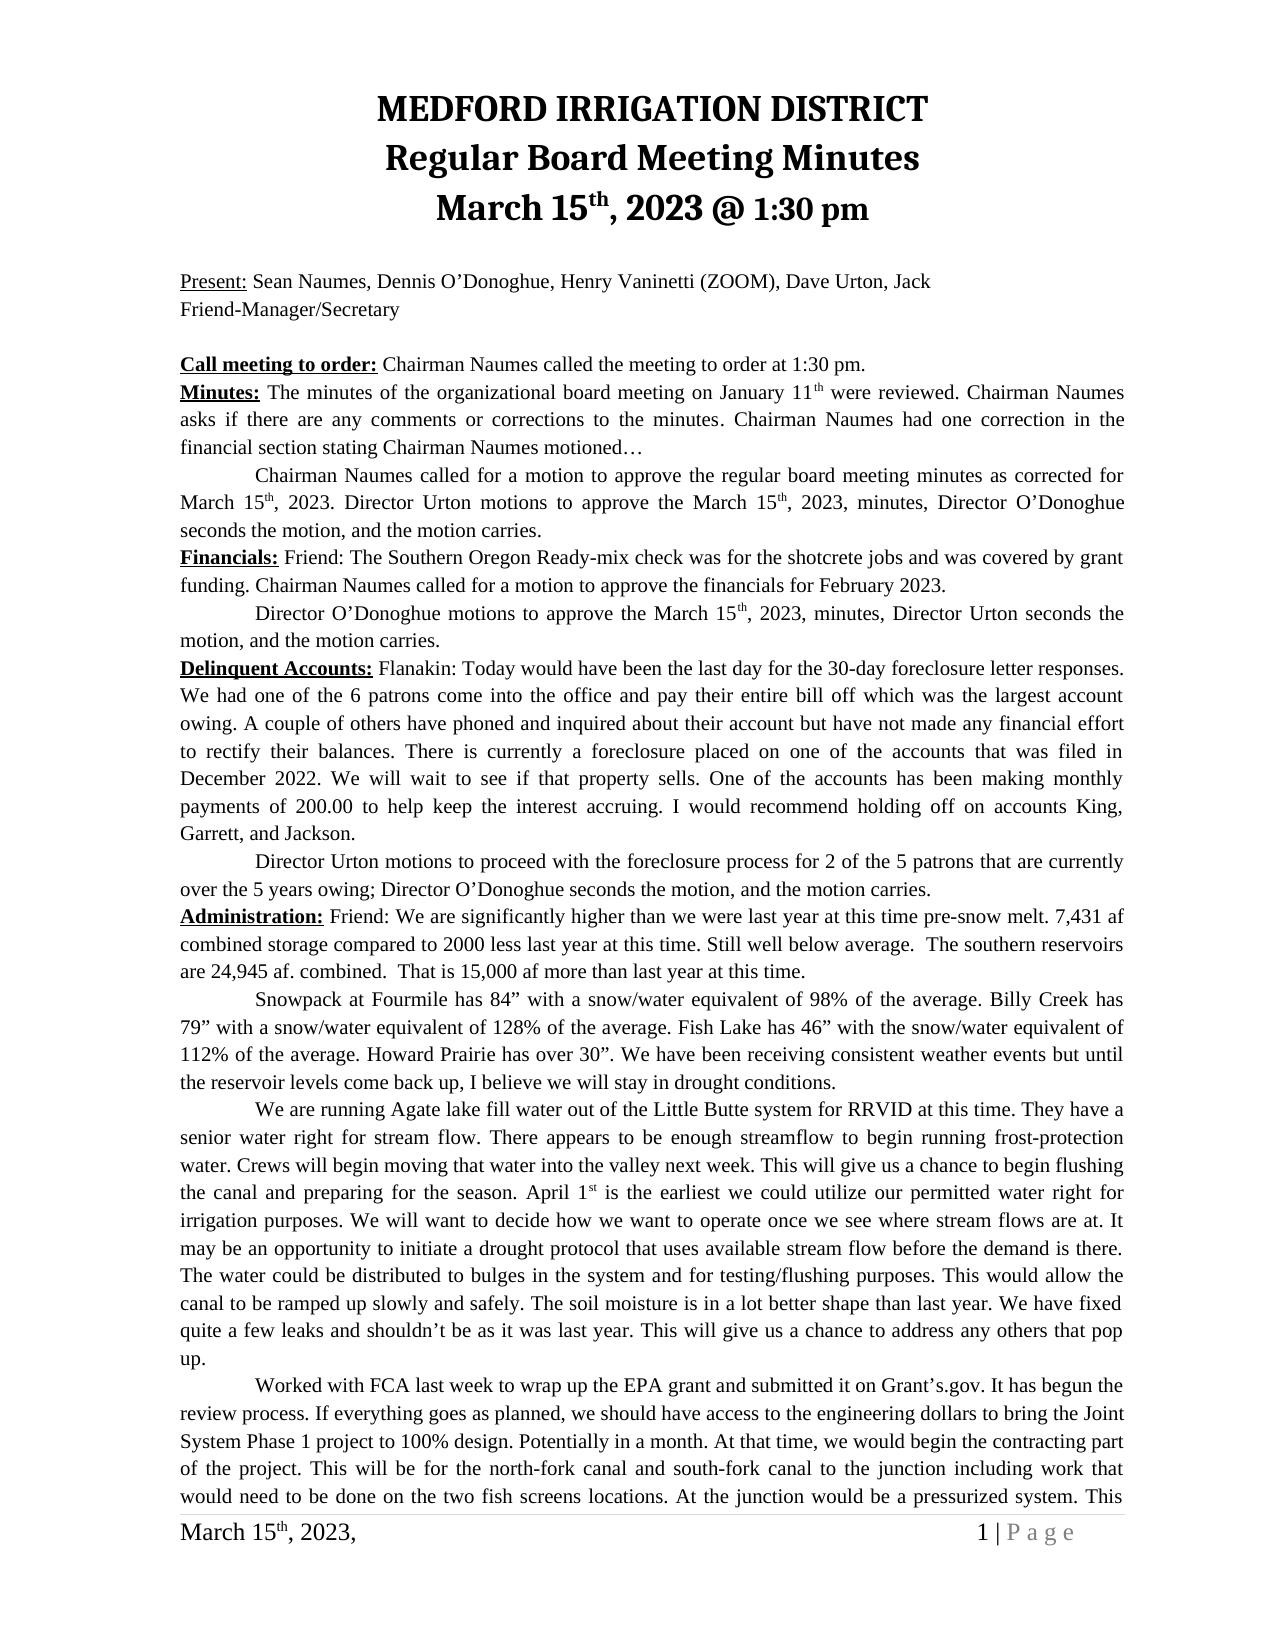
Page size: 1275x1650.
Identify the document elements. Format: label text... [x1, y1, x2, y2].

text Director Urton motions to proceed with the foreclosure process for 2 of the 5 patrons that are currently over the 5 years owing; Director O’Donoghue seconds the motion, and the motion carries. [180, 849, 1125, 901]
text Call meeting to order: Chairman Naumes called the meeting to order at 1:30 pm. [180, 352, 1125, 376]
text Financials: Friend: The Southern Oregon Ready-mix check was for the shotcrete jobs and was covered by grant funding. Chairman Naumes called for a motion to approve the financials for February 2023. [180, 545, 1125, 597]
title Minutes: The minutes of the organizational board meeting on January 11th were reviewed. Chairman Naumes asks if there are any comments or corrections to the minutes. Chairman Naumes had one correction in the financial section stating Chairman Naumes motioned… [180, 380, 1125, 459]
text Present: Sean Naumes, Dennis O’Donoghue, Henry Vaninetti (ZOOM), Dave Urton, Jack Friend-Manager/Secretary [180, 269, 1144, 321]
text Director O’Donoghue motions to approve the March 15th, 2023, minutes, Director Urton seconds the motion, and the motion carries. [180, 601, 1125, 652]
text Snowpack at Fourmile has 84” with a snow/water equivalent of 98% of the average. Billy Creek has 79” with a snow/water equivalent of 128% of the average. Fish Lake has 46” with the snow/water equivalent of 112% of the average. Howard Prairie has over 30”. We have been receiving consistent weather events but until the reservoir levels come back up, I believe we will stay in drought conditions. [180, 987, 1125, 1094]
text Administration: Friend: We are significantly higher than we were last year at this time pre-snow melt. 7,431 af combined storage compared to 2000 less last year at this time. Still well below average. The southern reservoirs are 24,945 af. combined. That is 15,000 af more than last year at this time. [180, 904, 1125, 983]
title Chairman Naumes called for a motion to approve the regular board meeting minutes as corrected for March 15th, 2023. Director Urton motions to approve the March 15th, 2023, minutes, Director O’Donoghue seconds the motion, and the motion carries. [180, 462, 1125, 542]
text We are running Agate lake fill water out of the Little Butte system for RRVID at this time. They have a senior water right for stream flow. There appears to be enough streamflow to begin running frost-protection water. Crews will begin moving that water into the valley next week. This will give us a chance to begin flushing the canal and preparing for the season. April 1st is the earliest we could utilize our permitted water right for irrigation purposes. We will want to decide how we want to operate once we see where stream flows are at. It may be an opportunity to initiate a drought protocol that uses available stream flow before the demand is there. The water could be distributed to bulges in the system and for testing/flushing purposes. This would allow the canal to be ramped up slowly and safely. The soil moisture is in a lot better shape than last year. We have fixed quite a few leaks and shouldn’t be as it was last year. This will give us a chance to address any others that pop up. [180, 1097, 1125, 1370]
text Delinquent Accounts: Flanakin: Today would have been the last day for the 30-day foreclosure letter responses. We had one of the 6 patrons come into the office and pay their entire bill off which was the largest account owing. A couple of others have phoned and inquired about their account but have not made any financial effort to rectify their balances. There is currently a foreclosure placed on one of the accounts that was filed in December 2022. We will wait to see if that property sells. One of the accounts has been making monthly payments of 200.00 to help keep the interest accruing. I would recommend holding off on accounts King, Garrett, and Jackson. [180, 656, 1125, 845]
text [180, 1373, 1125, 1508]
title March 15th, 2023 @ 1:30 pm [180, 187, 1125, 230]
title MEDFORD IRRIGATION DISTRICT [180, 87, 1125, 131]
title Regular Board Meeting Minutes [180, 137, 1125, 180]
